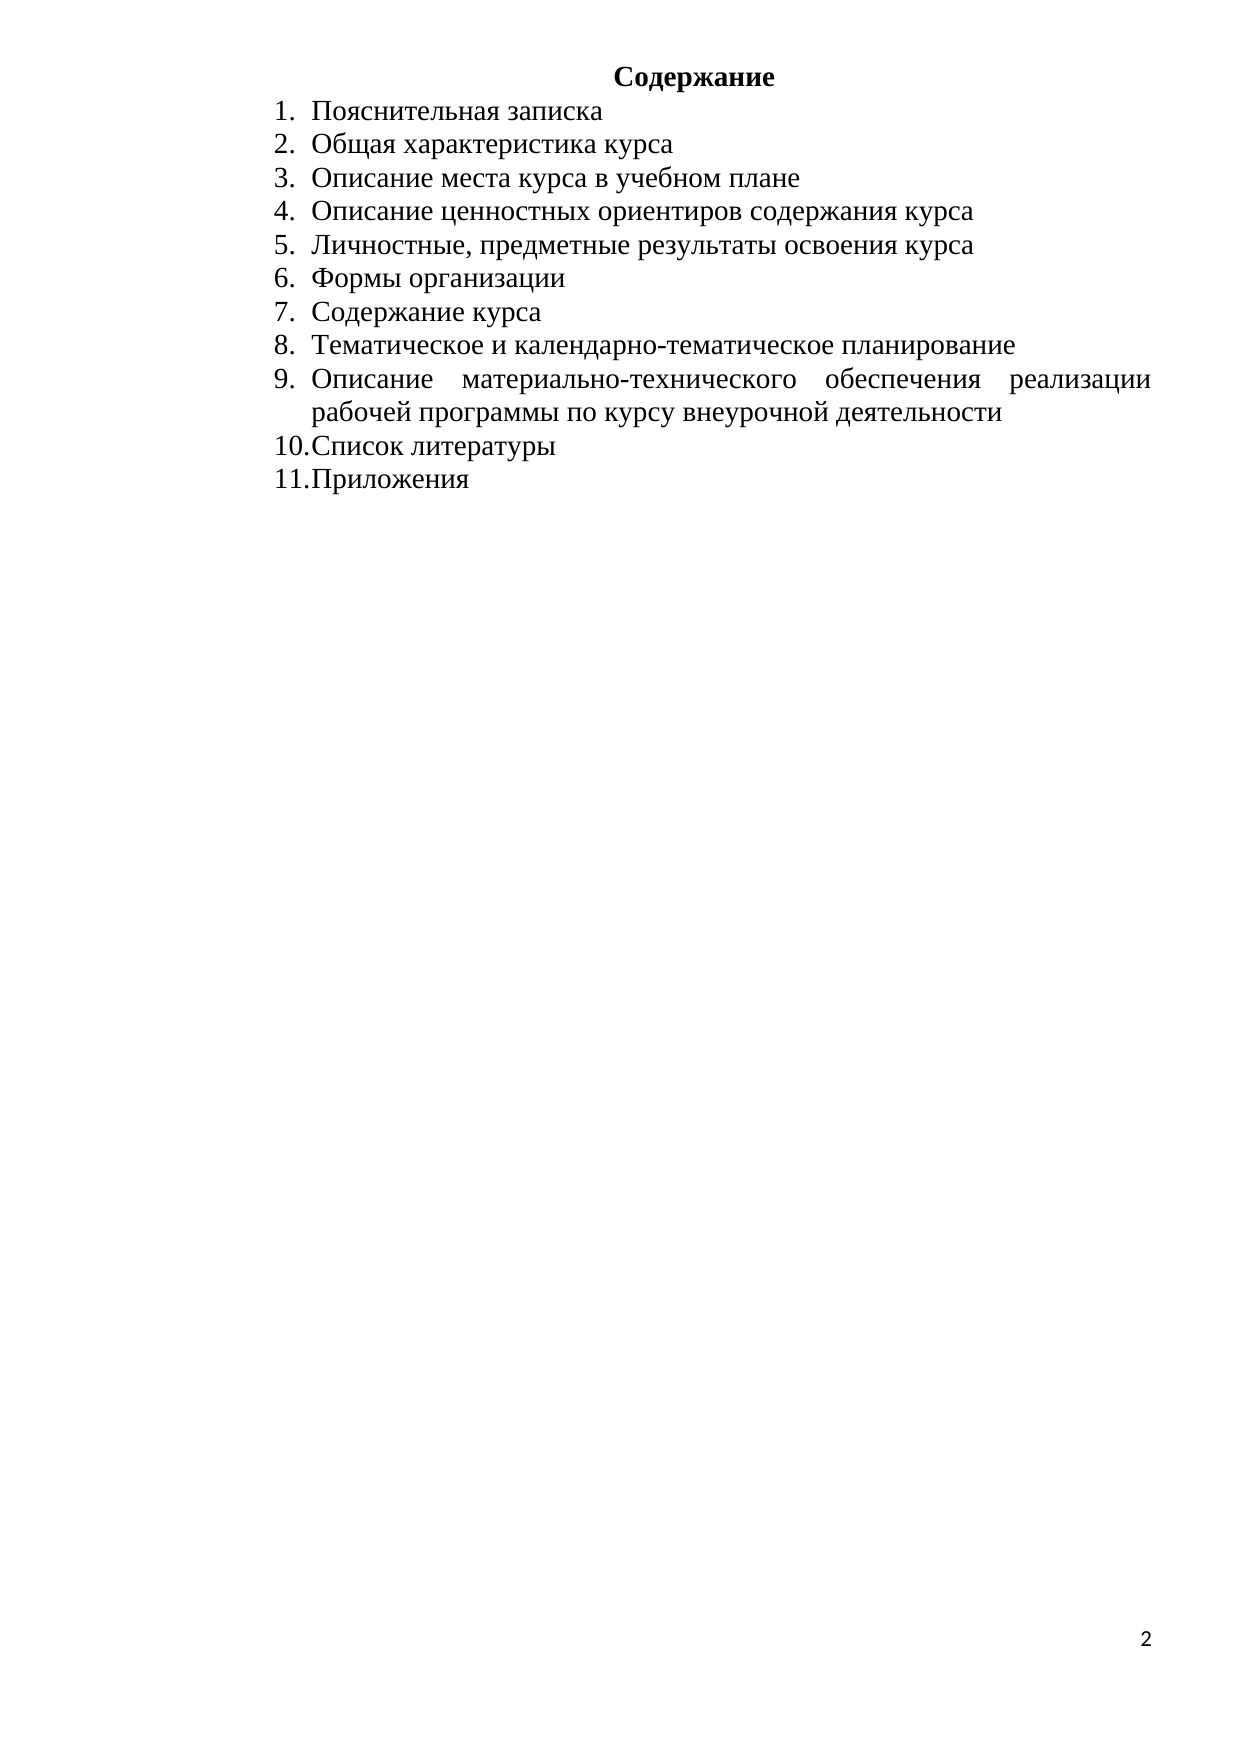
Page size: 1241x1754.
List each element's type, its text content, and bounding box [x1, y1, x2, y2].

list Содержание курса [274, 294, 1152, 327]
list Личностные, предметные результаты освоения курса [274, 227, 1152, 260]
list Приложения [274, 462, 1152, 495]
list Пояснительная записка [274, 93, 1152, 126]
list Описание материально-технического обеспечения реализации рабочей программы по курсу внеурочной деятельности [274, 361, 1152, 428]
list Описание ценностных ориентиров содержания курса [274, 193, 1152, 227]
list Тематическое и календарно-тематическое планирование [274, 327, 1152, 361]
list Список литературы [274, 428, 1152, 462]
list Описание места курса в учебном плане [274, 160, 1152, 193]
text Содержание [177, 59, 1152, 93]
list Формы организации [274, 260, 1152, 294]
list Общая характеристика курса [274, 126, 1152, 160]
